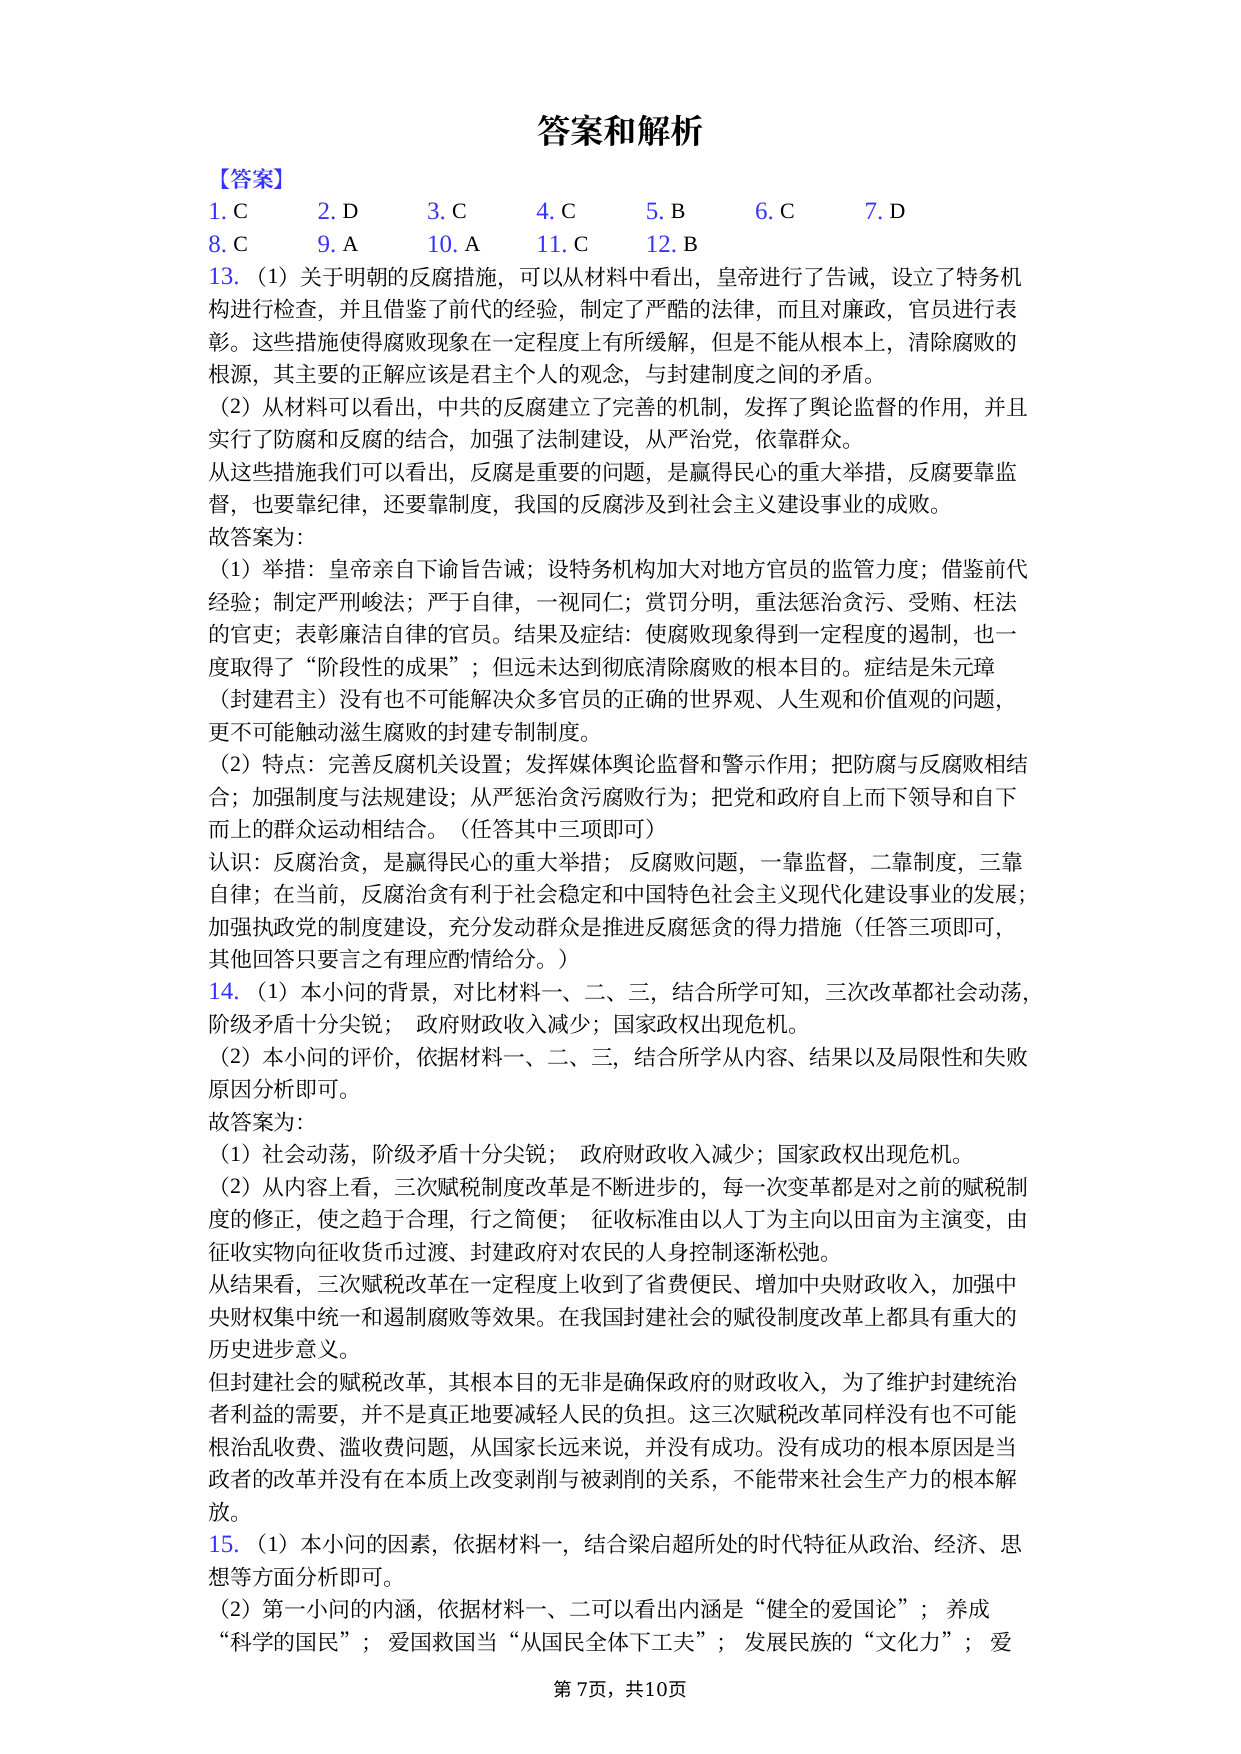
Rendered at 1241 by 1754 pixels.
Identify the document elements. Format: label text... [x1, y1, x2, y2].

text 答案和解析 [208, 97, 1032, 162]
text 1. C 2. D 3. C 4. C 5. B 6. C 7. D 8. C 9. A 10. A 11. C 12. B [208, 194, 1032, 259]
text 14. （1）本小问的背景，对比材料一、二、三，结合所学可知，三次改革都社会动荡，阶级矛盾十分尖锐； 政府财政收入减少；国家政权出现危机。 （2）本小问的评价，依据材料一、二、三，结合所学从内容、结果以及局限性和失败原因分析即可。 故答案为： （1）社会动荡，阶级矛盾十分尖锐； 政府财政收入减少；国家政权出现危机。 （2）从内容上看，三次赋税制度改革是不断进步的，每一次变革都是对之前的赋税制度的修正，使之趋于合理，行之简便； 征收标准由以人丁为主向以田亩为主演变，由征收实物向征收货币过渡、封建政府对农民的人身控制逐渐松弛。 从结果看，三次赋税改革在一定程度上收到了省费便民、增加中央财政收入，加强中央财权集中统一和遏制腐败等效果。在我国封建社会的赋役制度改革上都具有重大的历史进步意义。 但封建社会的赋税改革，其根本目的无非是确保政府的财政收入，为了维护封建统治者利益的需要，并不是真正地要减轻人民的负担。这三次赋税改革同样没有也不可能根治乱收费、滥收费问题，从国家长远来说，并没有成功。没有成功的根本原因是当政者的改革并没有在本质上改变剥削与被剥削的关系，不能带来社会生产力的根本解放。 [208, 974, 1032, 1527]
text 【答案】 [208, 162, 1032, 194]
text 13. （1）关于明朝的反腐措施，可以从材料中看出，皇帝进行了告诫，设立了特务机构进行检查，并且借鉴了前代的经验，制定了严酷的法律，而且对廉政，官员进行表彰。这些措施使得腐败现象在一定程度上有所缓解，但是不能从根本上，清除腐败的根源，其主要的正解应该是君主个人的观念，与封建制度之间的矛盾。 （2）从材料可以看出，中共的反腐建立了完善的机制，发挥了舆论监督的作用，并且实行了防腐和反腐的结合，加强了法制建设，从严治党，依靠群众。 从这些措施我们可以看出，反腐是重要的问题，是赢得民心的重大举措，反腐要靠监督，也要靠纪律，还要靠制度，我国的反腐涉及到社会主义建设事业的成败。 故答案为： （1）举措：皇帝亲自下谕旨告诫；设特务机构加大对地方官员的监管力度；借鉴前代经验；制定严刑峻法；严于自律，一视同仁；赏罚分明，重法惩治贪污、受贿、枉法的官吏；表彰廉洁自律的官员。结果及症结：使腐败现象得到一定程度的遏制，也一度取得了“阶段性的成果”；但远未达到彻底清除腐败的根本目的。症结是朱元璋（封建君主）没有也不可能解决众多官员的正确的世界观、人生观和价值观的问题，更不可能触动滋生腐败的封建专制制度。 （2）特点：完善反腐机关设置；发挥媒体舆论监督和警示作用；把防腐与反腐败相结合；加强制度与法规建设；从严惩治贪污腐败行为；把党和政府自上而下领导和自下而上的群众运动相结合。（任答其中三项即可） 认识：反腐治贪，是赢得民心的重大举措； 反腐败问题，一靠监督，二靠制度，三靠自律；在当前，反腐治贪有利于社会稳定和中国特色社会主义现代化建设事业的发展；加强执政党的制度建设，充分发动群众是推进反腐惩贪的得力措施（任答三项即可，其他回答只要言之有理应酌情给分。） [208, 259, 1032, 974]
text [208, 1527, 1032, 1657]
